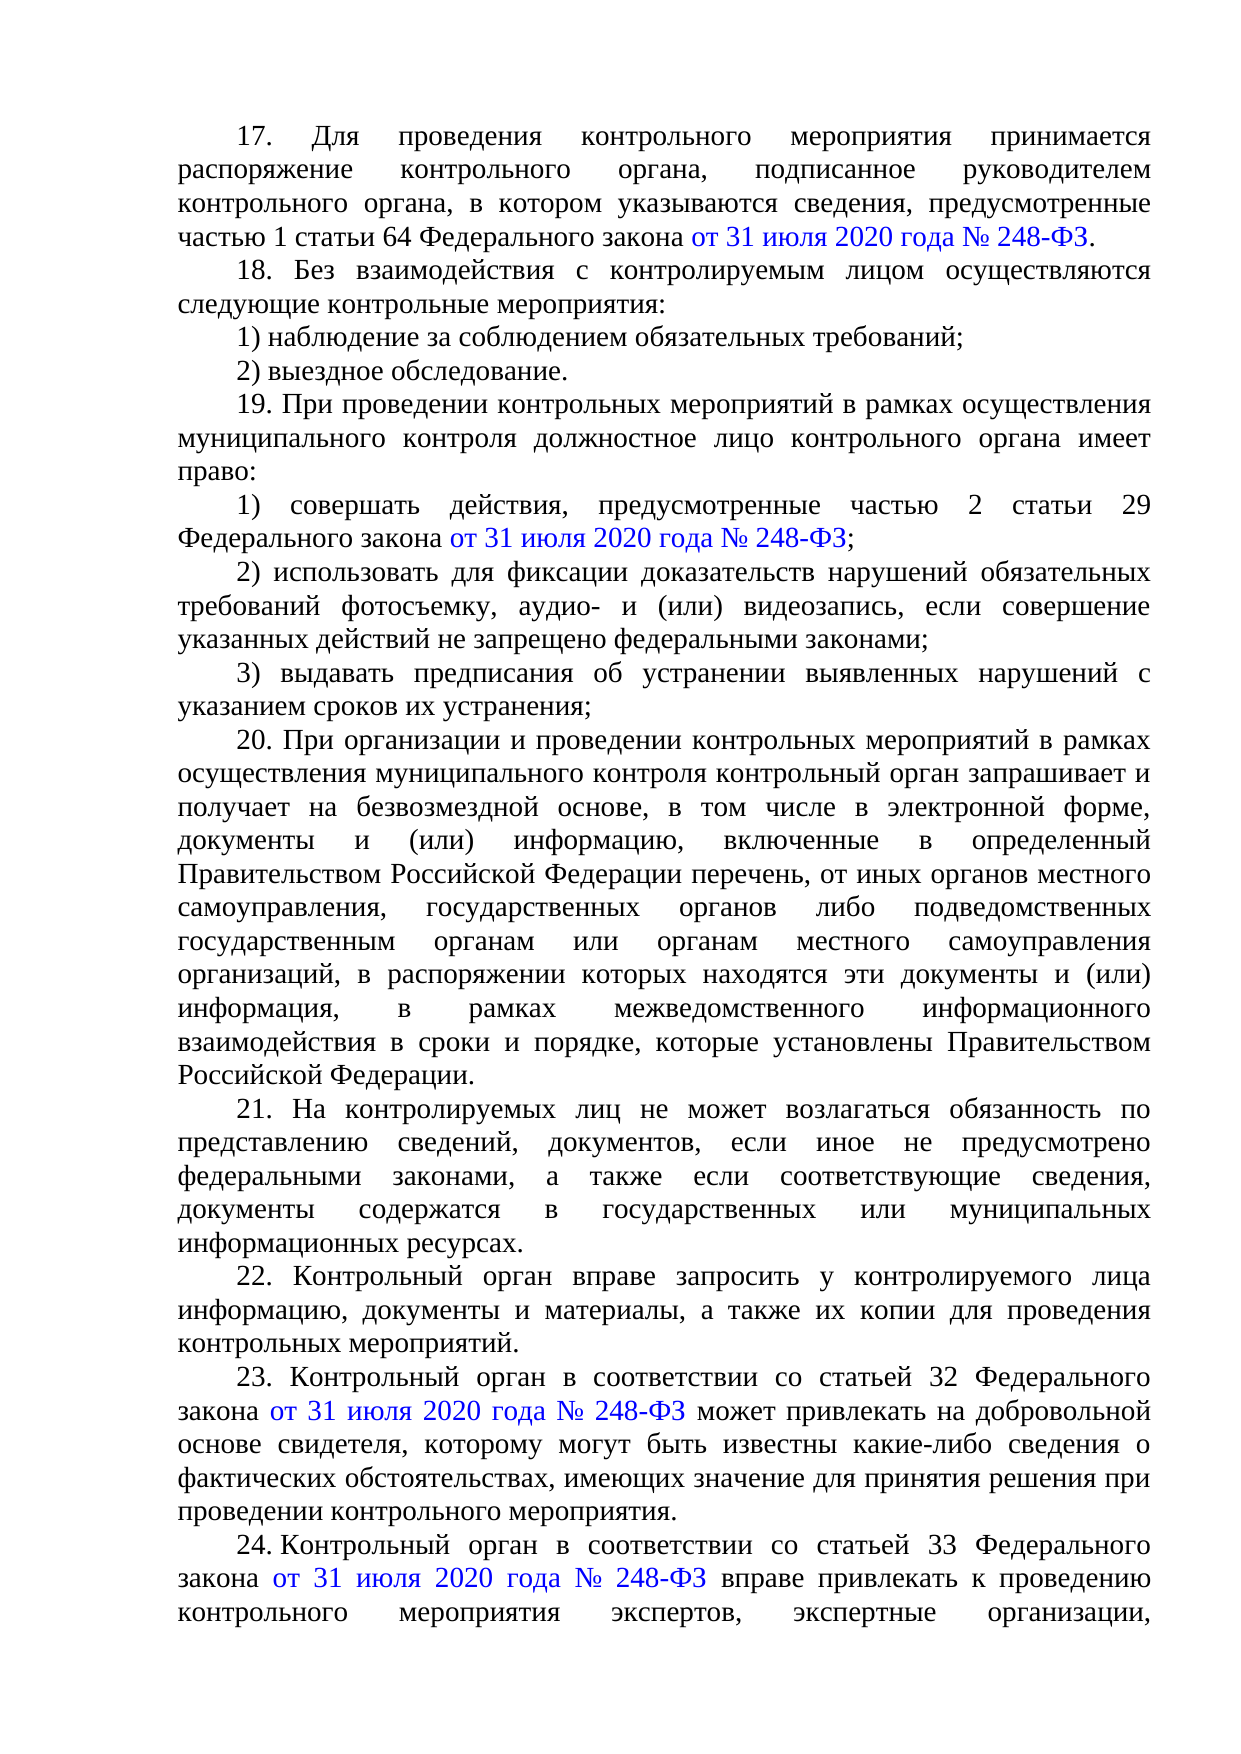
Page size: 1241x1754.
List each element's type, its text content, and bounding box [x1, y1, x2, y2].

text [177, 1527, 1152, 1627]
text 1) наблюдение за соблюдением обязательных требований; [177, 319, 1152, 353]
text 19. При проведении контрольных мероприятий в рамках осуществления муниципального контроля должностное лицо контрольного органа имеет право: [177, 386, 1152, 487]
text 17. Для проведения контрольного мероприятия принимается распоряжение контрольного органа, подписанное руководителем контрольного органа, в котором указываются сведения, предусмотренные частью 1 статьи 64 Федерального закона от 31 июля 2020 года № 248-ФЗ. [177, 118, 1152, 252]
text 3) выдавать предписания об устранении выявленных нарушений с указанием сроков их устранения; [177, 655, 1152, 722]
text 20. При организации и проведении контрольных мероприятий в рамках осуществления муниципального контроля контрольный орган запрашивает и получает на безвозмездной основе, в том числе в электронной форме, документы и (или) информацию, включенные в определенный Правительством Российской Федерации перечень, от иных органов местного самоуправления, государственных органов либо подведомственных государственным органам или органам местного самоуправления организаций, в распоряжении которых находятся эти документы и (или) информация, в рамках межведомственного информационного взаимодействия в сроки и порядке, которые установлены Правительством Российской Федерации. [177, 722, 1152, 1091]
text 23. Контрольный орган в соответствии со статьей 32 Федерального закона от 31 июля 2020 года № 248-ФЗ может привлекать на добровольной основе свидетеля, которому могут быть известны какие-либо сведения о фактических обстоятельствах, имеющих значение для принятия решения при проведении контрольного мероприятия. [177, 1359, 1152, 1527]
text 2) использовать для фиксации доказательств нарушений обязательных требований фотосъемку, аудио- и (или) видеозапись, если совершение указанных действий не запрещено федеральными законами; [177, 554, 1152, 655]
text 22. Контрольный орган вправе запросить у контролируемого лица информацию, документы и материалы, а также их копии для проведения контрольных мероприятий. [177, 1258, 1152, 1359]
text 21. На контролируемых лиц не может возлагаться обязанность по представлению сведений, документов, если иное не предусмотрено федеральными законами, а также если соответствующие сведения, документы содержатся в государственных или муниципальных информационных ресурсах. [177, 1091, 1152, 1258]
text 1) совершать действия, предусмотренные частью 2 статьи 29 Федерального закона от 31 июля 2020 года № 248-ФЗ; [177, 487, 1152, 554]
text 18. Без взаимодействия с контролируемым лицом осуществляются следующие контрольные мероприятия: [177, 252, 1152, 319]
text 2) выездное обследование. [177, 353, 1152, 386]
